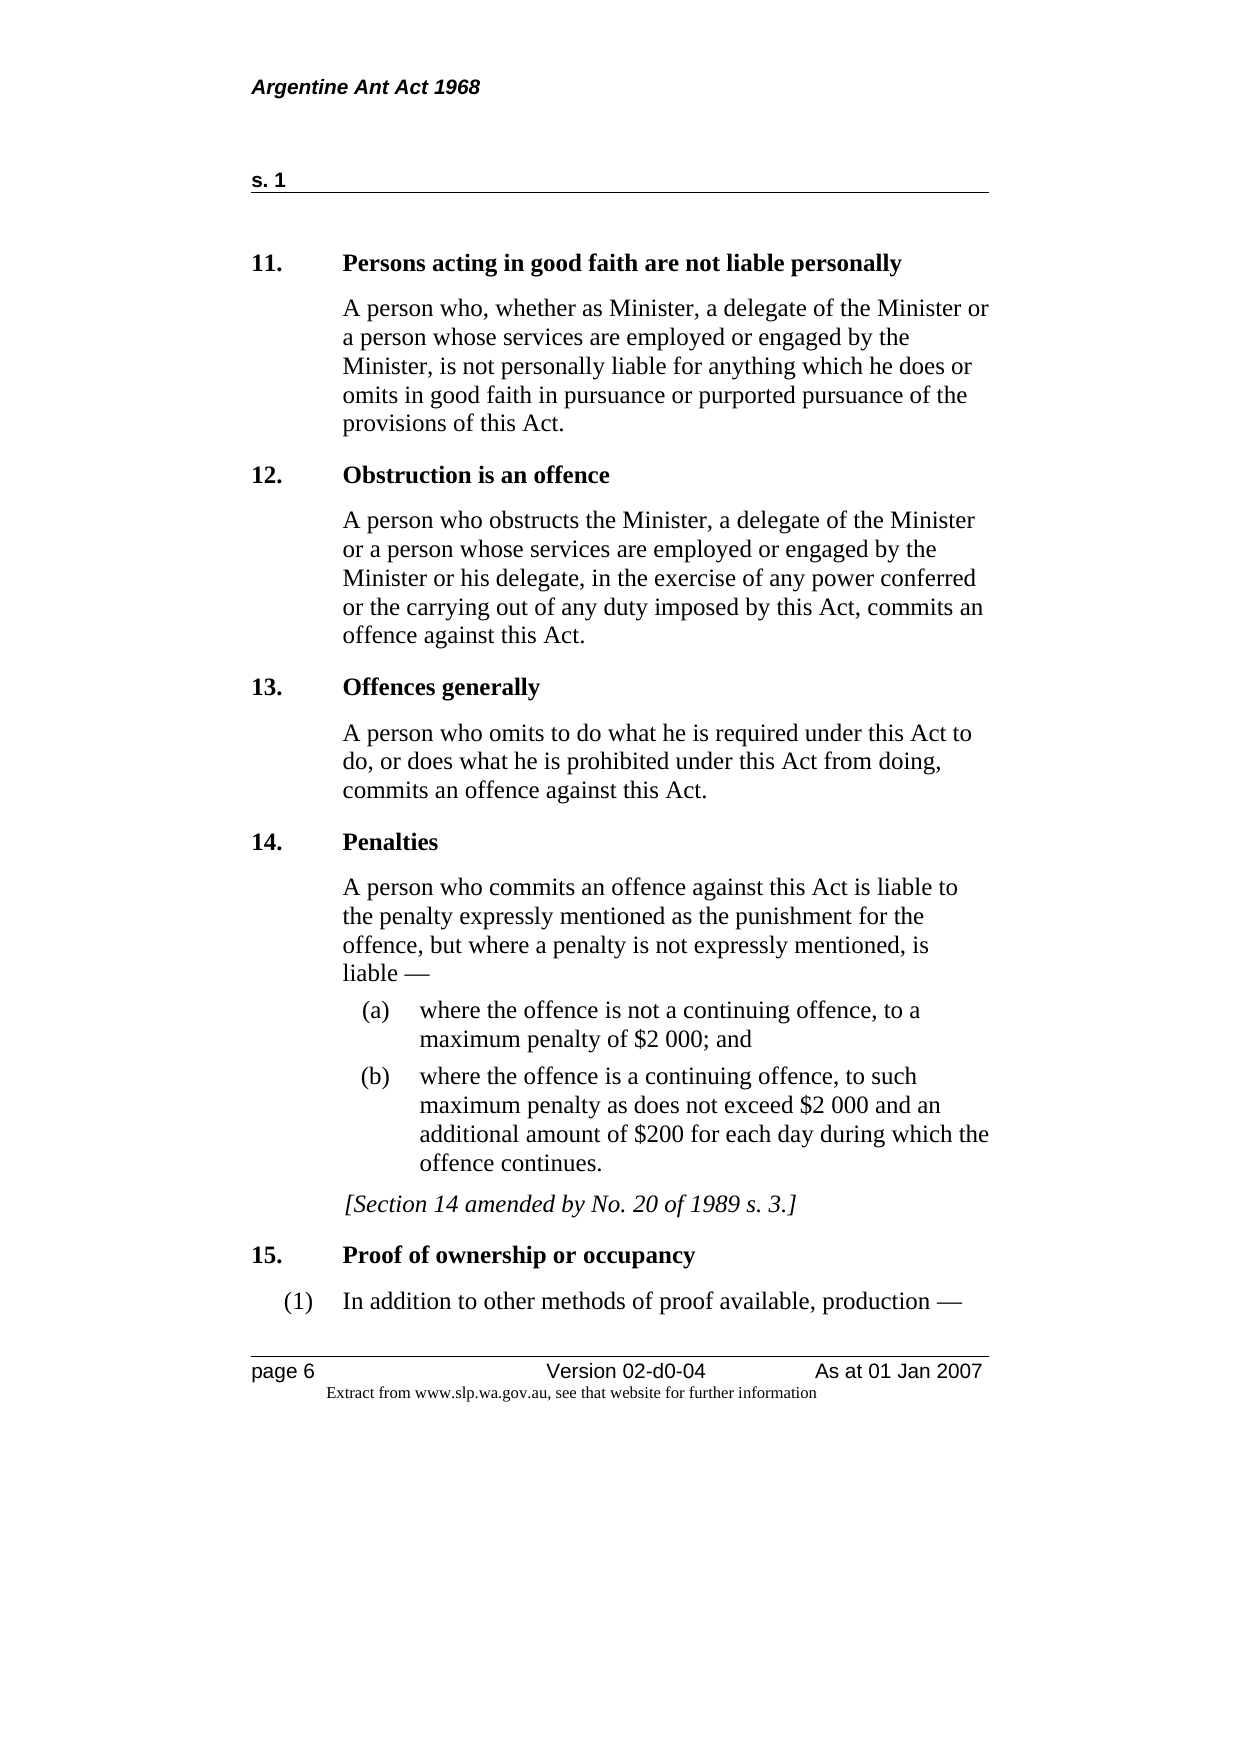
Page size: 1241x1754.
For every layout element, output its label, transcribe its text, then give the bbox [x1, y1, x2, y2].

text A person who, whether as Minister, a delegate of the Minister or a person whose services are employed or engaged by the Minister, is not personally liable for anything which he does or omits in good faith in pursuance or purported pursuance of the provisions of this Act. [251, 293, 989, 437]
text A person who omits to do what he is required under this Act to do, or does what he is prohibited under this Act from doing, commits an offence against this Act. [251, 718, 989, 804]
subtitle 13. Offences generally [251, 672, 989, 701]
subtitle 14. Penalties [251, 827, 989, 856]
subtitle 15. Proof of ownership or occupancy [251, 1241, 989, 1269]
subtitle 11. Persons acting in good faith are not liable personally [251, 248, 989, 277]
text A person who obstructs the Minister, a delegate of the Minister or a person whose services are employed or engaged by the Minister or his delegate, in the exercise of any power conferred or the carrying out of any duty imposed by this Act, commits an offence against this Act. [251, 506, 989, 649]
text (a) where the offence is not a continuing offence, to a maximum penalty of $2 000; and [251, 996, 989, 1053]
subtitle 12. Obstruction is an offence [251, 460, 989, 489]
text (1) In addition to other methods of proof available, production — [251, 1286, 989, 1315]
text [Section 14 amended by No. 20 of 1989 s. 3.] [251, 1189, 989, 1218]
text (b) where the offence is a continuing offence, to such maximum penalty as does not exceed $2 000 and an additional amount of $200 for each day during which the offence continues. [251, 1061, 989, 1176]
text A person who commits an offence against this Act is liable to the penalty expressly mentioned as the punishment for the offence, but where a penalty is not expressly mentioned, is liable — [251, 872, 989, 987]
